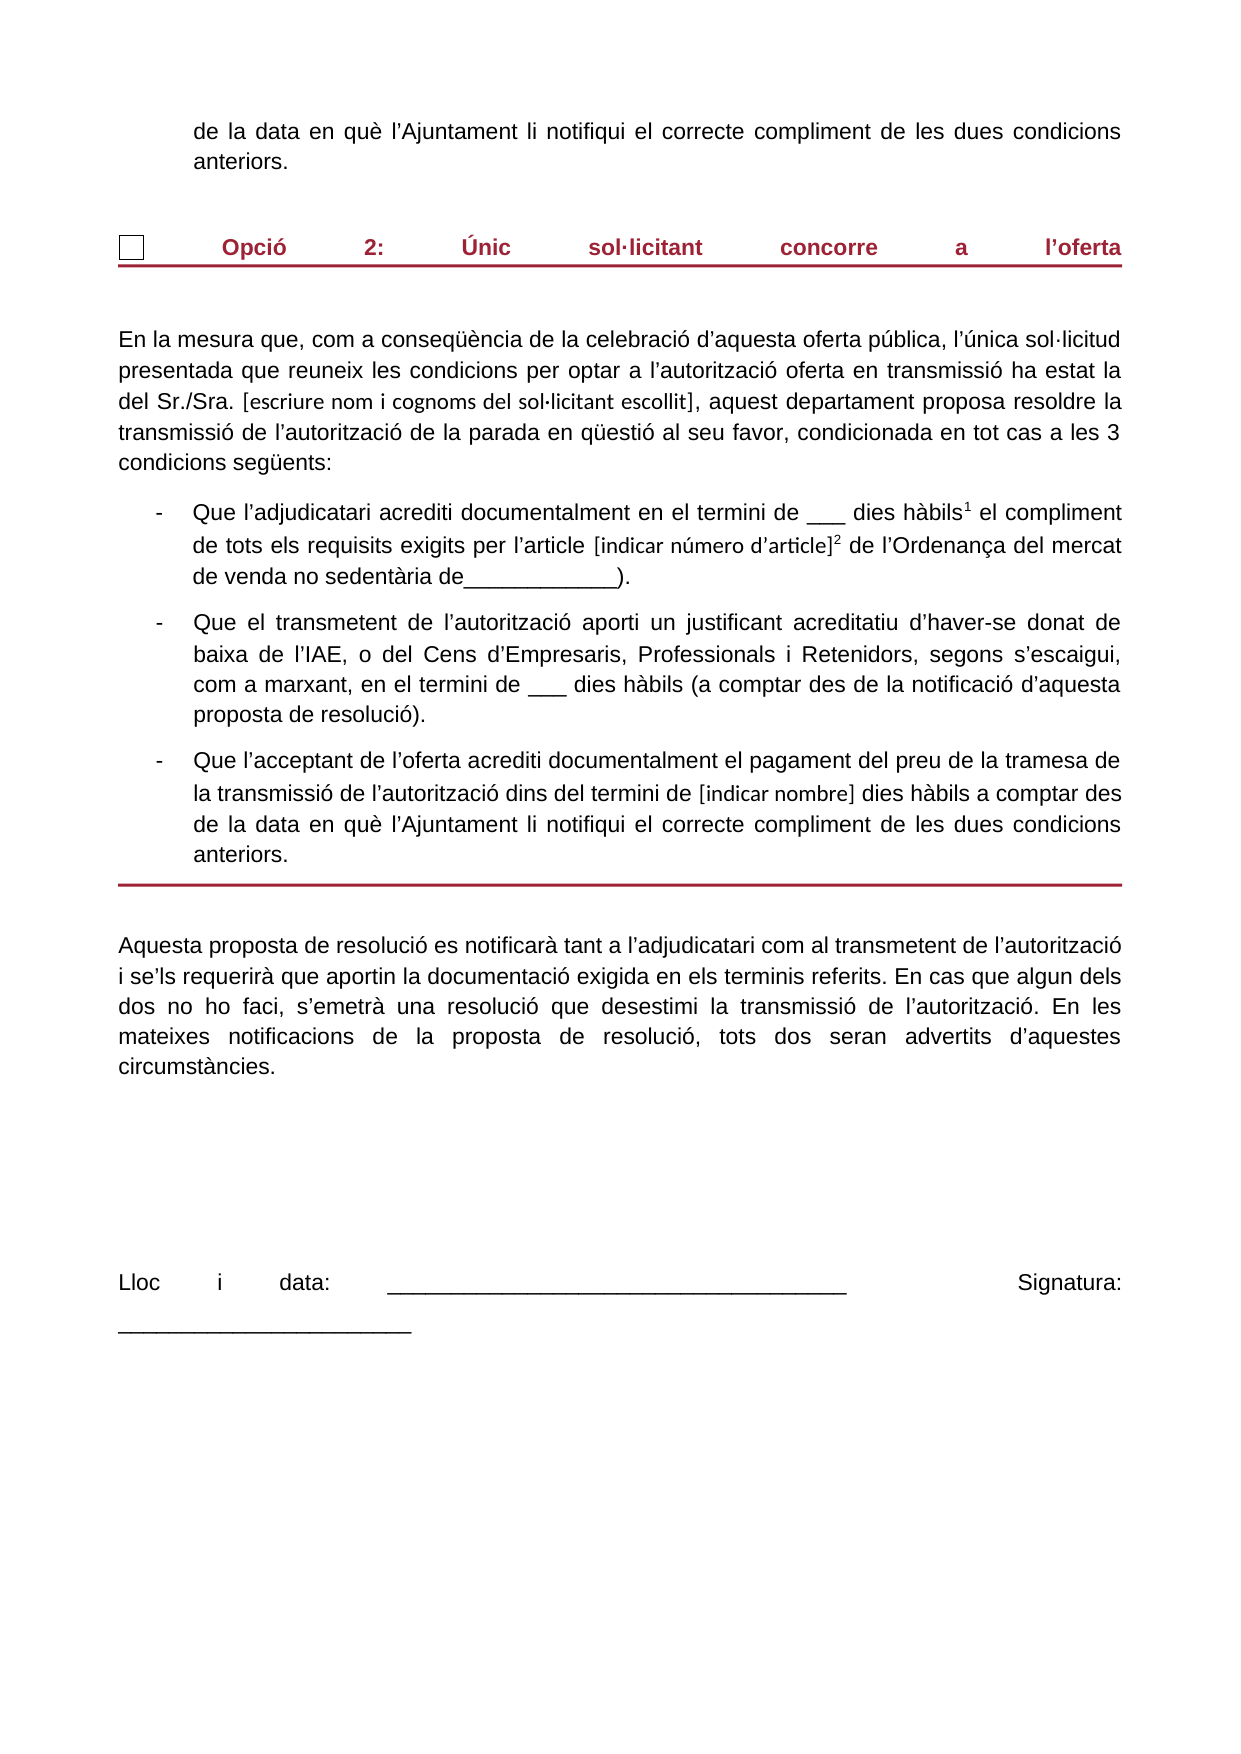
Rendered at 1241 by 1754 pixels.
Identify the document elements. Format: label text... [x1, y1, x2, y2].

text Lloc i data: ____________________________________ Signatura: _______________________ [118, 1268, 1122, 1334]
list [156, 118, 1122, 175]
list Que el transmetent de l’autorització aporti un justificant acreditatiu d’haver-se donat de baixa de l’IAE, o del Cens d’Empresaris, Professionals i Retenidors, segons s’escaigui, com a marxant, en el termini de ___ dies hàbils (a comptar des de la notificació d’aquesta proposta de resolució). [156, 605, 1122, 727]
list Que l’adjudicatari acrediti documentalment en el termini de ___ dies hàbils1 el compliment de tots els requisits exigits per l’article 2 de l’Ordenança del mercat de venda no sedentària de____________). [155, 496, 1122, 589]
text Aquesta proposta de resolució es notificarà tant a l’adjudicatari com al transmetent de l’autorització i se’ls requerirà que aportin la documentació exigida en els terminis referits. En cas que algun dels dos no ho faci, s’emetrà una resolució que desestimi la transmissió de l’autorització. En les mateixes notificacions de la proposta de resolució, tots dos seran advertits d’aquestes circumstàncies. [118, 932, 1122, 1079]
text Opció 2: Únic sol·licitant concorre a l’oferta En la mesura que, com a conseqüència de la celebració d’aquesta oferta pública, l’única sol·licitud presentada que reuneix les condicions per optar a l’autorització oferta en transmissió ha estat la del Sr./Sra. , aquest departament proposa resoldre la transmissió de l’autorització de la parada en qüestió al seu favor, condicionada en tot cas a les 3 condicions següents: [118, 268, 1122, 475]
text Opció 2: Únic sol·licitant concorre a l’oferta En la mesura que, com a conseqüència de la celebració d’aquesta oferta pública, l’única sol·licitud presentada que reuneix les condicions per optar a l’autorització oferta en transmissió ha estat la del Sr./Sra. , aquest departament proposa resoldre la transmissió de l’autorització de la parada en qüestió al seu favor, condicionada en tot cas a les 3 condicions següents: [118, 234, 1122, 264]
list Que l’acceptant de l’oferta acrediti documentalment el pagament del preu de la tramesa de la transmissió de l’autorització dins del termini de dies hàbils a comptar des de la data en què l’Ajuntament li notifiqui el correcte compliment de les dues condicions anteriors. [156, 744, 1122, 867]
